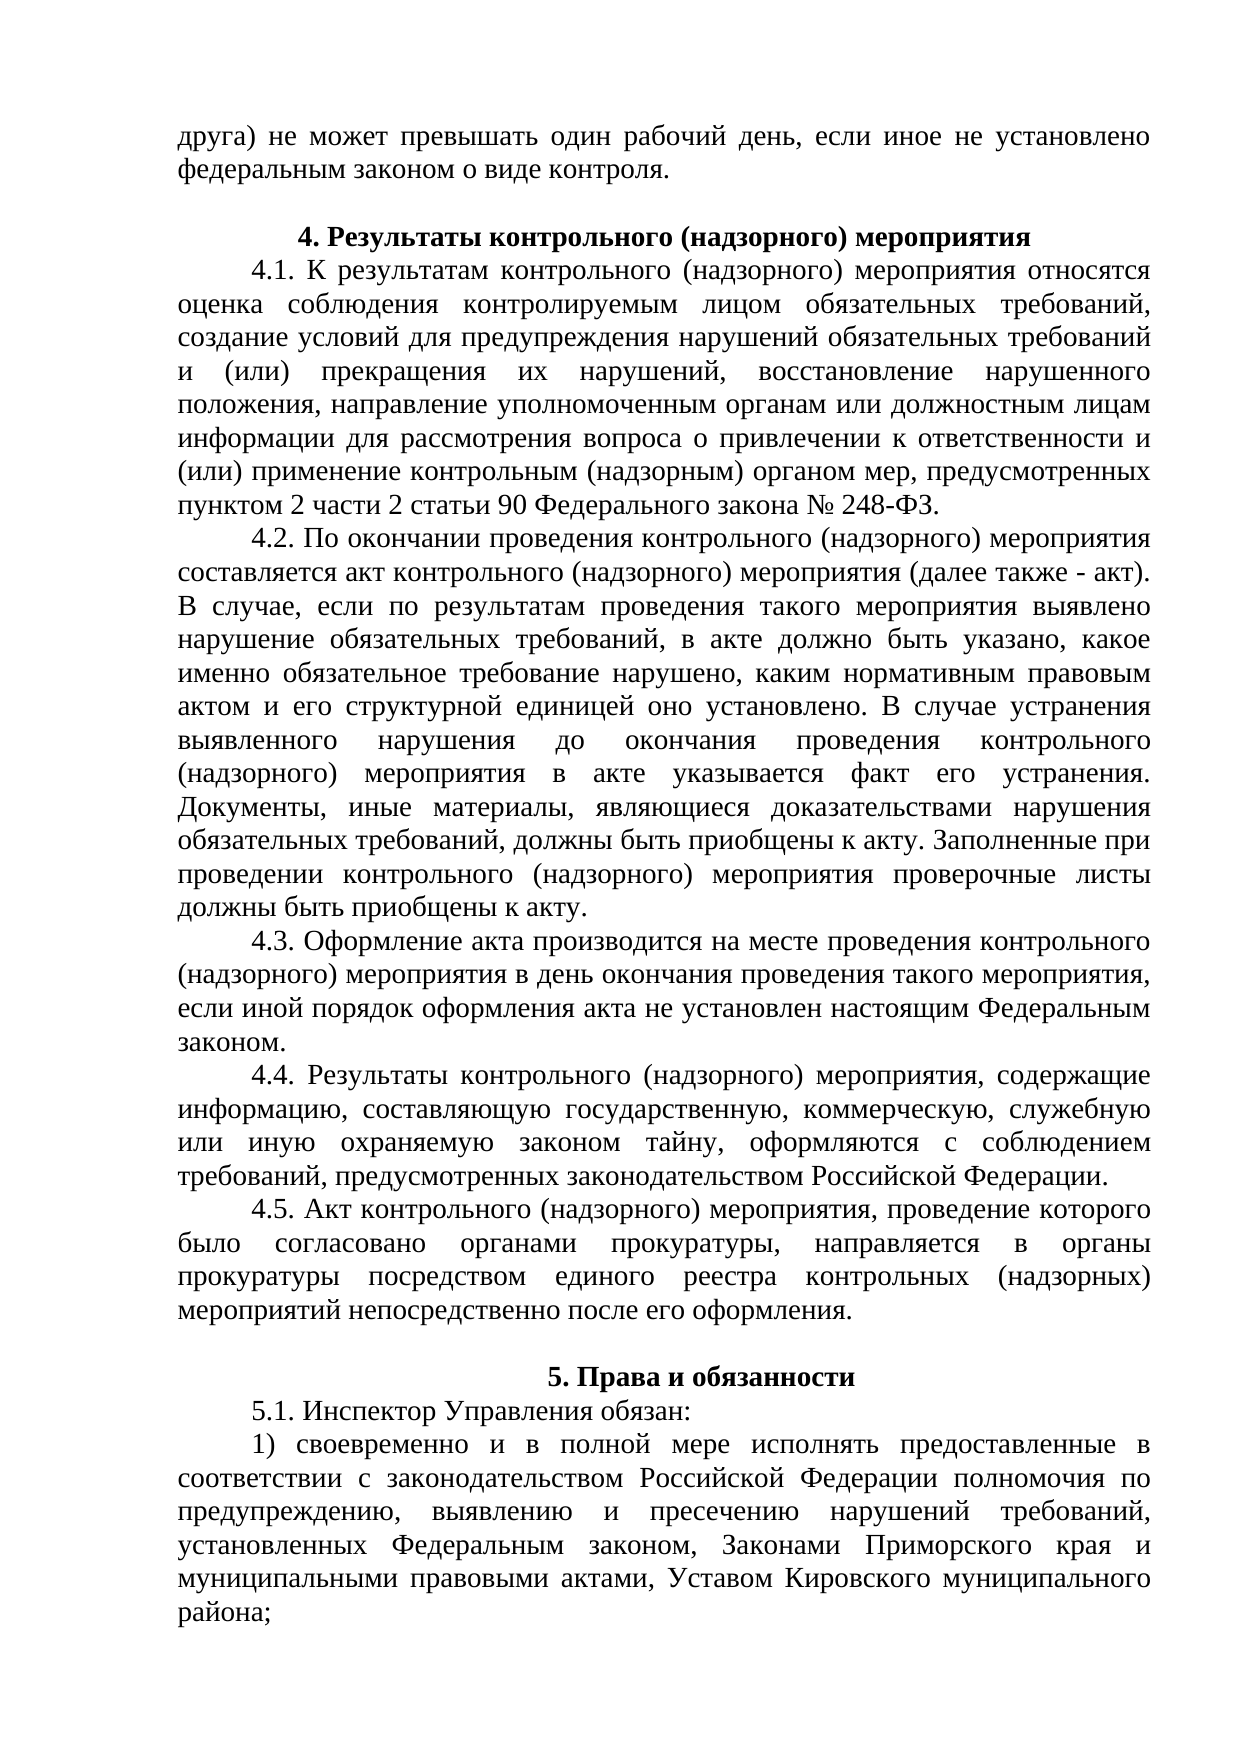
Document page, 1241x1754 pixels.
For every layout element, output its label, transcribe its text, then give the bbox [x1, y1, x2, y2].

text 5.1. Инспектор Управления обязан: [177, 1393, 1152, 1426]
text 4.5. Акт контрольного (надзорного) мероприятия, проведение которого было согласовано органами прокуратуры, направляется в органы прокуратуры посредством единого реестра контрольных (надзорных) мероприятий непосредственно после его оформления. [177, 1191, 1152, 1326]
text 4.1. К результатам контрольного (надзорного) мероприятия относятся оценка соблюдения контролируемым лицом обязательных требований, создание условий для предупреждения нарушений обязательных требований и (или) прекращения их нарушений, восстановление нарушенного положения, направление уполномоченным органам или должностным лицам информации для рассмотрения вопроса о привлечении к ответственности и (или) применение контрольным (надзорным) органом мер, предусмотренных пунктом 2 части 2 статьи 90 Федерального закона № 248-ФЗ. [177, 252, 1152, 521]
text 4.3. Оформление акта производится на месте проведения контрольного (надзорного) мероприятия в день окончания проведения такого мероприятия, если иной порядок оформления акта не установлен настоящим Федеральным законом. [177, 923, 1152, 1057]
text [177, 118, 1152, 185]
text 1) своевременно и в полной мере исполнять предоставленные в соответствии с законодательством Российской Федерации полномочия по предупреждению, выявлению и пресечению нарушений требований, установленных Федеральным законом, Законами Приморского края и муниципальными правовыми актами, Уставом Кировского муниципального района; [177, 1426, 1152, 1627]
text 4.2. По окончании проведения контрольного (надзорного) мероприятия составляется акт контрольного (надзорного) мероприятия (далее также - акт). В случае, если по результатам проведения такого мероприятия выявлено нарушение обязательных требований, в акте должно быть указано, какое именно обязательное требование нарушено, каким нормативным правовым актом и его структурной единицей оно установлено. В случае устранения выявленного нарушения до окончания проведения контрольного (надзорного) мероприятия в акте указывается факт его устранения. Документы, иные материалы, являющиеся доказательствами нарушения обязательных требований, должны быть приобщены к акту. Заполненные при проведении контрольного (надзорного) мероприятия проверочные листы должны быть приобщены к акту. [177, 521, 1152, 923]
text 4. Результаты контрольного (надзорного) мероприятия [177, 219, 1152, 252]
text 4.4. Результаты контрольного (надзорного) мероприятия, содержащие информацию, составляющую государственную, коммерческую, служебную или иную охраняемую законом тайну, оформляются с соблюдением требований, предусмотренных законодательством Российской Федерации. [177, 1057, 1152, 1191]
text 5. Права и обязанности [177, 1359, 1152, 1393]
